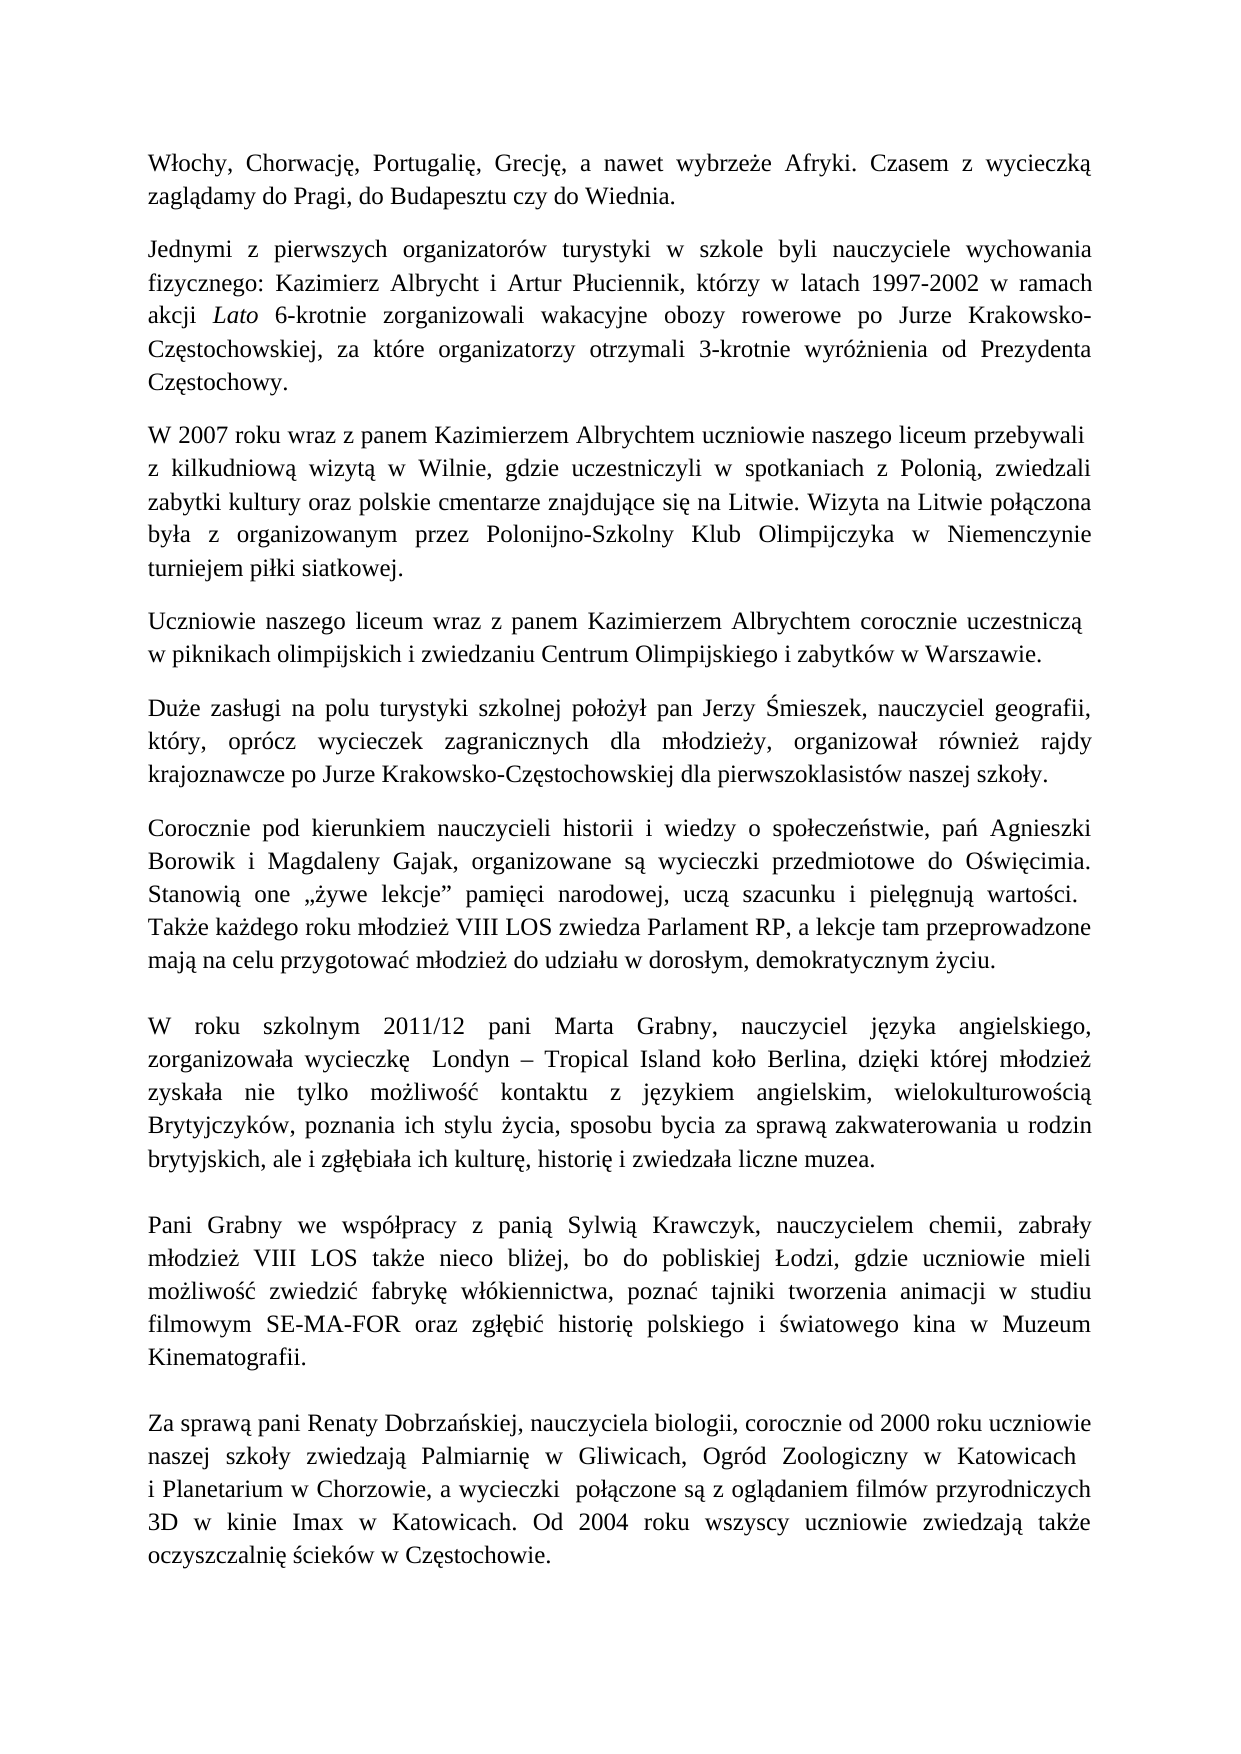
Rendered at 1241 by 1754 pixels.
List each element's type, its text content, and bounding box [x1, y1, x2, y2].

text W 2007 roku wraz z panem Kazimierzem Albrychtem uczniowie naszego liceum przebywali z kilkudniową wizytą w Wilnie, gdzie uczestniczyli w spotkaniach z Polonią, zwiedzali zabytki kultury oraz polskie cmentarze znajdujące się na Litwie. Wizyta na Litwie połączona była z organizowanym przez Polonijno-Szkolny Klub Olimpijczyka w Niemenczynie turniejem piłki siatkowej. [148, 421, 1092, 581]
text Jednymi z pierwszych organizatorów turystyki w szkole byli nauczyciele wychowania fizycznego: Kazimierz Albrycht i Artur Płuciennik, którzy w latach 1997-2002 w ramach akcji Lato 6-krotnie zorganizowali wakacyjne obozy rowerowe po Jurze Krakowsko-Częstochowskiej, za które organizatorzy otrzymali 3-krotnie wyróżnienia od Prezydenta Częstochowy. [148, 234, 1092, 395]
text Uczniowie naszego liceum wraz z panem Kazimierzem Albrychtem corocznie uczestniczą w piknikach olimpijskich i zwiedzaniu Centrum Olimpijskiego i zabytków w Warszawie. [148, 606, 1092, 668]
text W roku szkolnym 2011/12 pani Marta Grabny, nauczyciel języka angielskiego, zorganizowała wycieczkę Londyn – Tropical Island koło Berlina, dzięki której młodzież zyskała nie tylko możliwość kontaktu z językiem angielskim, wielokulturowością Brytyjczyków, poznania ich stylu życia, sposobu bycia za sprawą zakwaterowania u rodzin brytyjskich, ale i zgłębiała ich kulturę, historię i zwiedzała liczne muzea. [148, 1011, 1092, 1172]
text Pani Grabny we współpracy z panią Sylwią Krawczyk, nauczycielem chemii, zabrały młodzież VIII LOS także nieco bliżej, bo do pobliskiej Łodzi, gdzie uczniowie mieli możliwość zwiedzić fabrykę włókiennictwa, poznać tajniki tworzenia animacji w studiu filmowym SE-MA-FOR oraz zgłębić historię polskiego i światowego kina w Muzeum Kinematografii. [148, 1210, 1092, 1371]
text Za sprawą pani Renaty Dobrzańskiej, nauczyciela biologii, corocznie od 2000 roku uczniowie naszej szkoły zwiedzają Palmiarnię w Gliwicach, Ogród Zoologiczny w Katowicach i Planetarium w Chorzowie, a wycieczki połączone są z oglądaniem filmów przyrodniczych 3D w kinie Imax w Katowicach. Od 2004 roku wszyscy uczniowie zwiedzają także oczyszczalnię ścieków w Częstochowie. [148, 1408, 1092, 1569]
text Corocznie pod kierunkiem nauczycieli historii i wiedzy o społeczeństwie, pań Agnieszki Borowik i Magdaleny Gajak, organizowane są wycieczki przedmiotowe do Oświęcimia. Stanowią one „żywe lekcje” pamięci narodowej, uczą szacunku i pielęgnują wartości. Także każdego roku młodzież VIII LOS zwiedza Parlament RP, a lekcje tam przeprowadzone mają na celu przygotować młodzież do udziału w dorosłym, demokratycznym życiu. [148, 813, 1092, 974]
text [148, 148, 1092, 209]
text Duże zasługi na polu turystyki szkolnej położył pan Jerzy Śmieszek, nauczyciel geografii, który, oprócz wycieczek zagranicznych dla młodzieży, organizował również rajdy krajoznawcze po Jurze Krakowsko-Częstochowskiej dla pierwszoklasistów naszej szkoły. [148, 693, 1092, 788]
